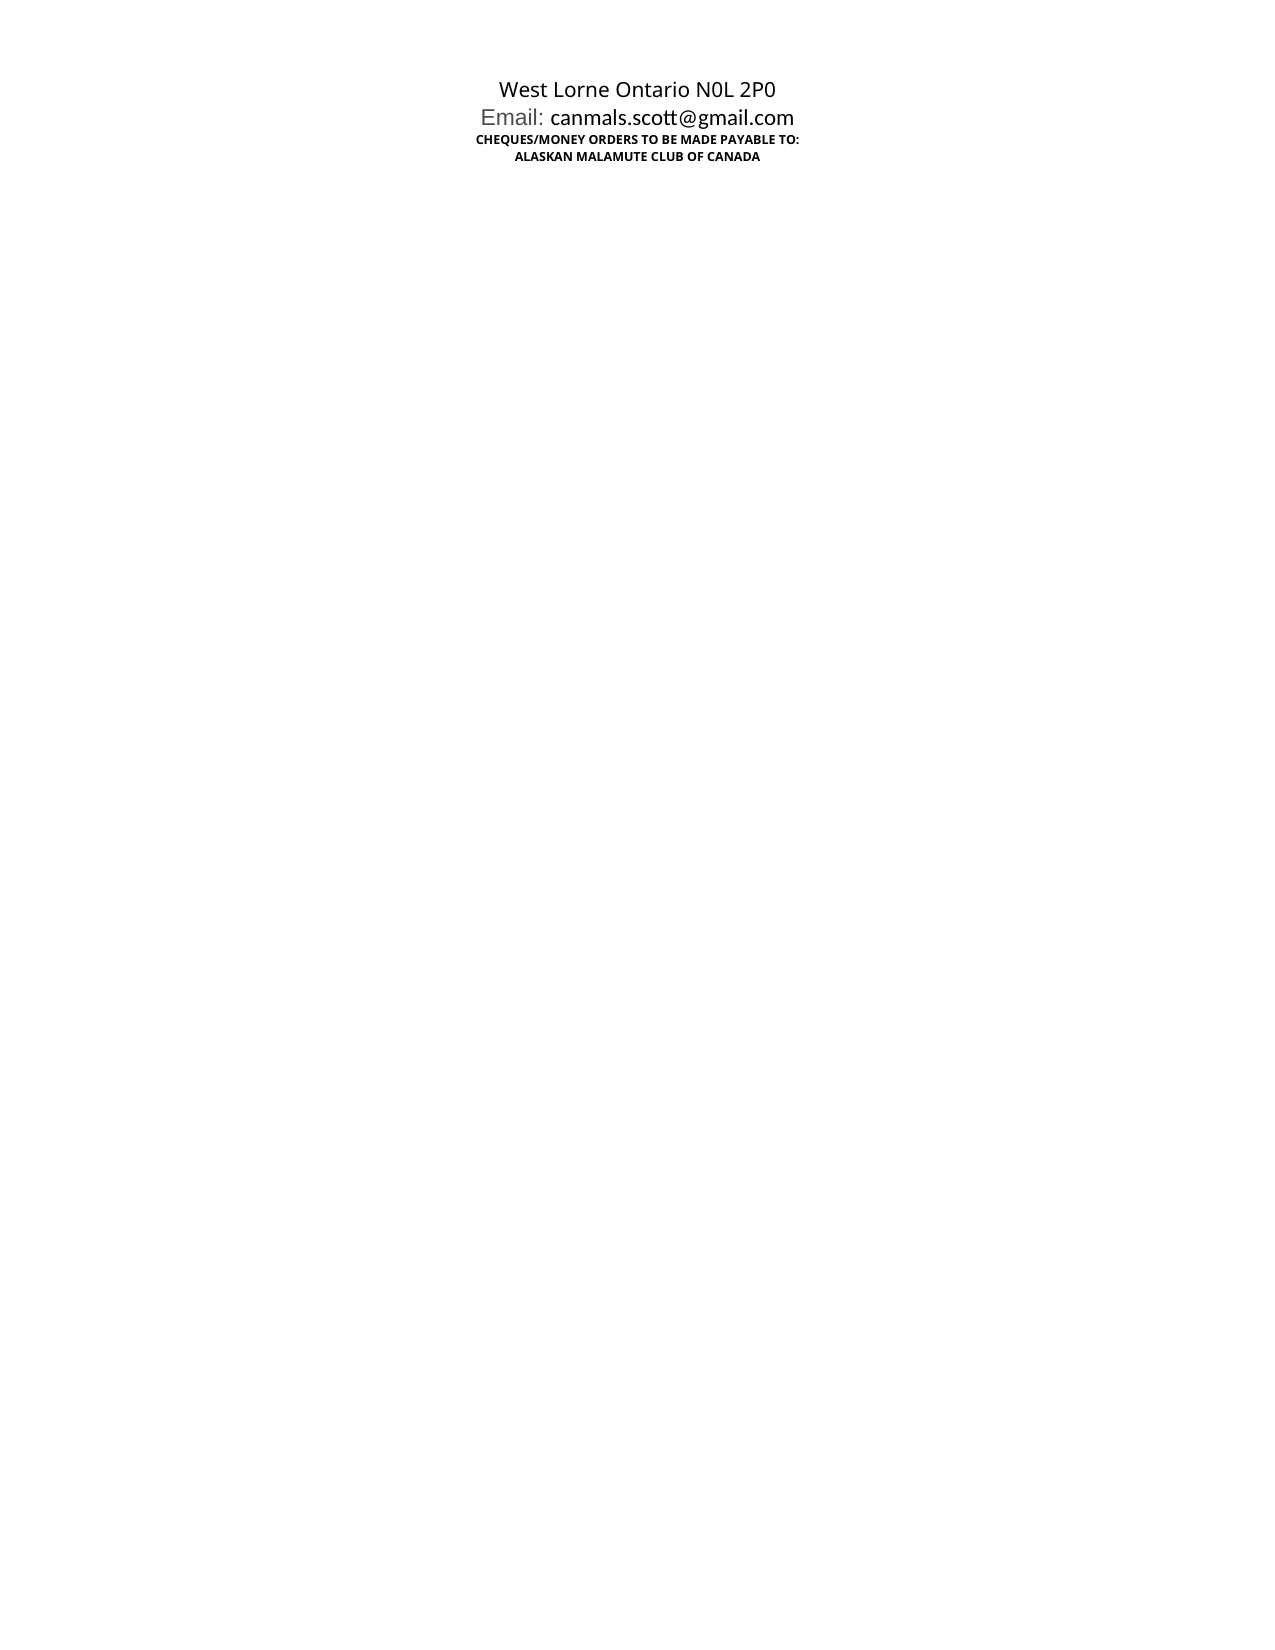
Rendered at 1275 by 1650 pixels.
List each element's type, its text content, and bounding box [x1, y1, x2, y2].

text ALASKAN MALAMUTE CLUB OF CANADA [75, 148, 1200, 166]
text West Lorne Ontario N0L 2P0 Email: canmals.scott@gmail.com [75, 75, 1200, 131]
text CHEQUES/MONEY ORDERS TO BE MADE PAYABLE TO: [75, 131, 1200, 148]
